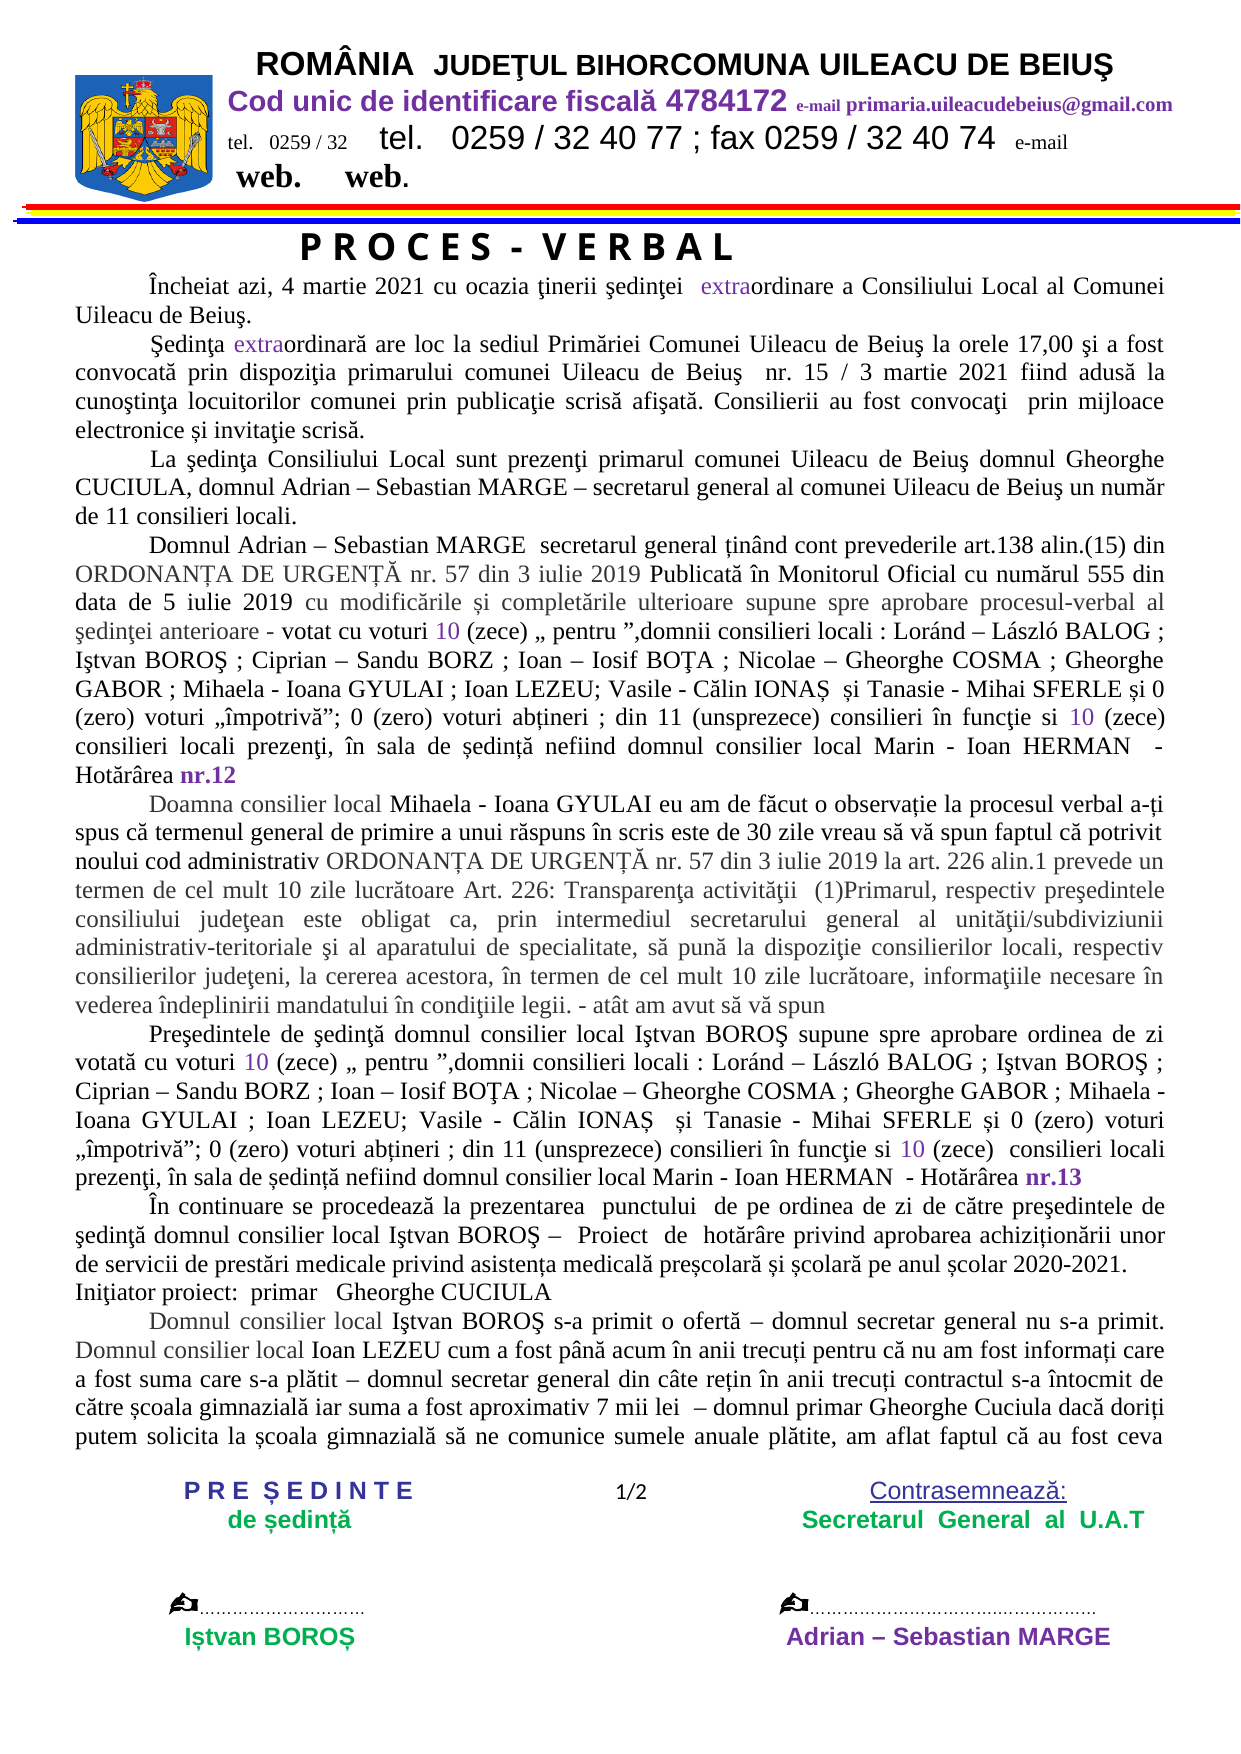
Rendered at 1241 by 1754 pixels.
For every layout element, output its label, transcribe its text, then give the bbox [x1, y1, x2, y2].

text Preşedintele de şedinţă domnul consilier local Iştvan BOROŞ supune spre aprobare ordinea de zi votată cu voturi 10 (zece) „ pentru ”,domnii consilieri locali : Loránd – László BALOG ; Iştvan BOROŞ ; Ciprian – Sandu BORZ ; Ioan – Iosif BOŢA ; Nicolae – Gheorghe COSMA ; Gheorghe GABOR ; Mihaela - Ioana GYULAI ; Ioan LEZEU; Vasile - Călin IONAȘ și Tanasie - Mihai SFERLE și 0 (zero) voturi „împotrivă”; 0 (zero) voturi abțineri ; din 11 (unsprezece) consilieri în funcţie si 10 (zece) consilieri locali prezenţi, în sala de ședință nefiind domnul consilier local Marin - Ioan HERMAN - Hotărârea nr.13 [75, 1019, 1165, 1191]
text Iniţiator proiect: primar Gheorghe CUCIULA [75, 1277, 1165, 1306]
picture [4, 75, 1241, 228]
text La şedinţa Consiliului Local sunt prezenţi primarul comunei Uileacu de Beiuş domnul Gheorghe CUCIULA, domnul Adrian – Sebastian MARGE – secretarul general al comunei Uileacu de Beiuş un număr de 11 consilieri locali. [75, 444, 1165, 530]
text P R O C E S - V E R B A L [75, 220, 1165, 271]
text Doamna consilier local Mihaela - Ioana GYULAI eu am de făcut o observație la procesul verbal a-ți spus că termenul general de primire a unui răspuns în scris este de 30 zile vreau să vă spun faptul că potrivit noului cod administrativ ORDONANȚA DE URGENȚĂ nr. 57 din 3 iulie 2019 la art. 226 alin.1 prevede un termen de cel mult 10 zile lucrătoare Art. 226: Transparenţa activităţii (1)Primarul, respectiv preşedintele consiliului judeţean este obligat ca, prin intermediul secretarului general al unităţii/subdiviziunii administrativ-teritoriale şi al aparatului de specialitate, să pună la dispoziţie consilierilor locali, respectiv consilierilor judeţeni, la cererea acestora, în termen de cel mult 10 zile lucrătoare, informaţiile necesare în vederea îndeplinirii mandatului în condiţiile legii. - atât am avut să vă spun [75, 789, 1165, 1019]
text Şedinţa extraordinară are loc la sediul Primăriei Comunei Uileacu de Beiuş la orele 17,00 şi a fost convocată prin dispoziţia primarului comunei Uileacu de Beiuş nr. 15 / 3 martie 2021 fiind adusă la cunoştinţa locuitorilor comunei prin publicaţie scrisă afişată. Consilierii au fost convocaţi prin mijloace electronice și invitaţie scrisă. [75, 329, 1165, 444]
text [75, 1306, 1165, 1450]
text Încheiat azi, 4 martie 2021 cu ocazia ţinerii şedinţei extraordinare a Consiliului Local al Comunei Uileacu de Beiuş. [75, 271, 1165, 329]
text Domnul Adrian – Sebastian MARGE secretarul general ținând cont prevederile art.138 alin.(15) din ORDONANȚA DE URGENȚĂ nr. 57 din 3 iulie 2019 Publicată în Monitorul Oficial cu numărul 555 din data de 5 iulie 2019 cu modificările și completările ulterioare supune spre aprobare procesul-verbal al şedinţei anterioare - votat cu voturi 10 (zece) „ pentru ”,domnii consilieri locali : Loránd – László BALOG ; Iştvan BOROŞ ; Ciprian – Sandu BORZ ; Ioan – Iosif BOŢA ; Nicolae – Gheorghe COSMA ; Gheorghe GABOR ; Mihaela - Ioana GYULAI ; Ioan LEZEU; Vasile - Călin IONAȘ și Tanasie - Mihai SFERLE și 0 (zero) voturi „împotrivă”; 0 (zero) voturi abțineri ; din 11 (unsprezece) consilieri în funcţie si 10 (zece) consilieri locali prezenţi, în sala de ședință nefiind domnul consilier local Marin - Ioan HERMAN - Hotărârea nr.12 [75, 530, 1165, 789]
text În continuare se procedează la prezentarea punctului de pe ordinea de zi de către preşedintele de şedinţă domnul consilier local Iştvan BOROŞ – Proiect de hotărâre privind aprobarea achiziționării unor de servicii de prestări medicale privind asistența medicală preșcolară și școlară pe anul școlar 2020-2021. [75, 1191, 1165, 1277]
